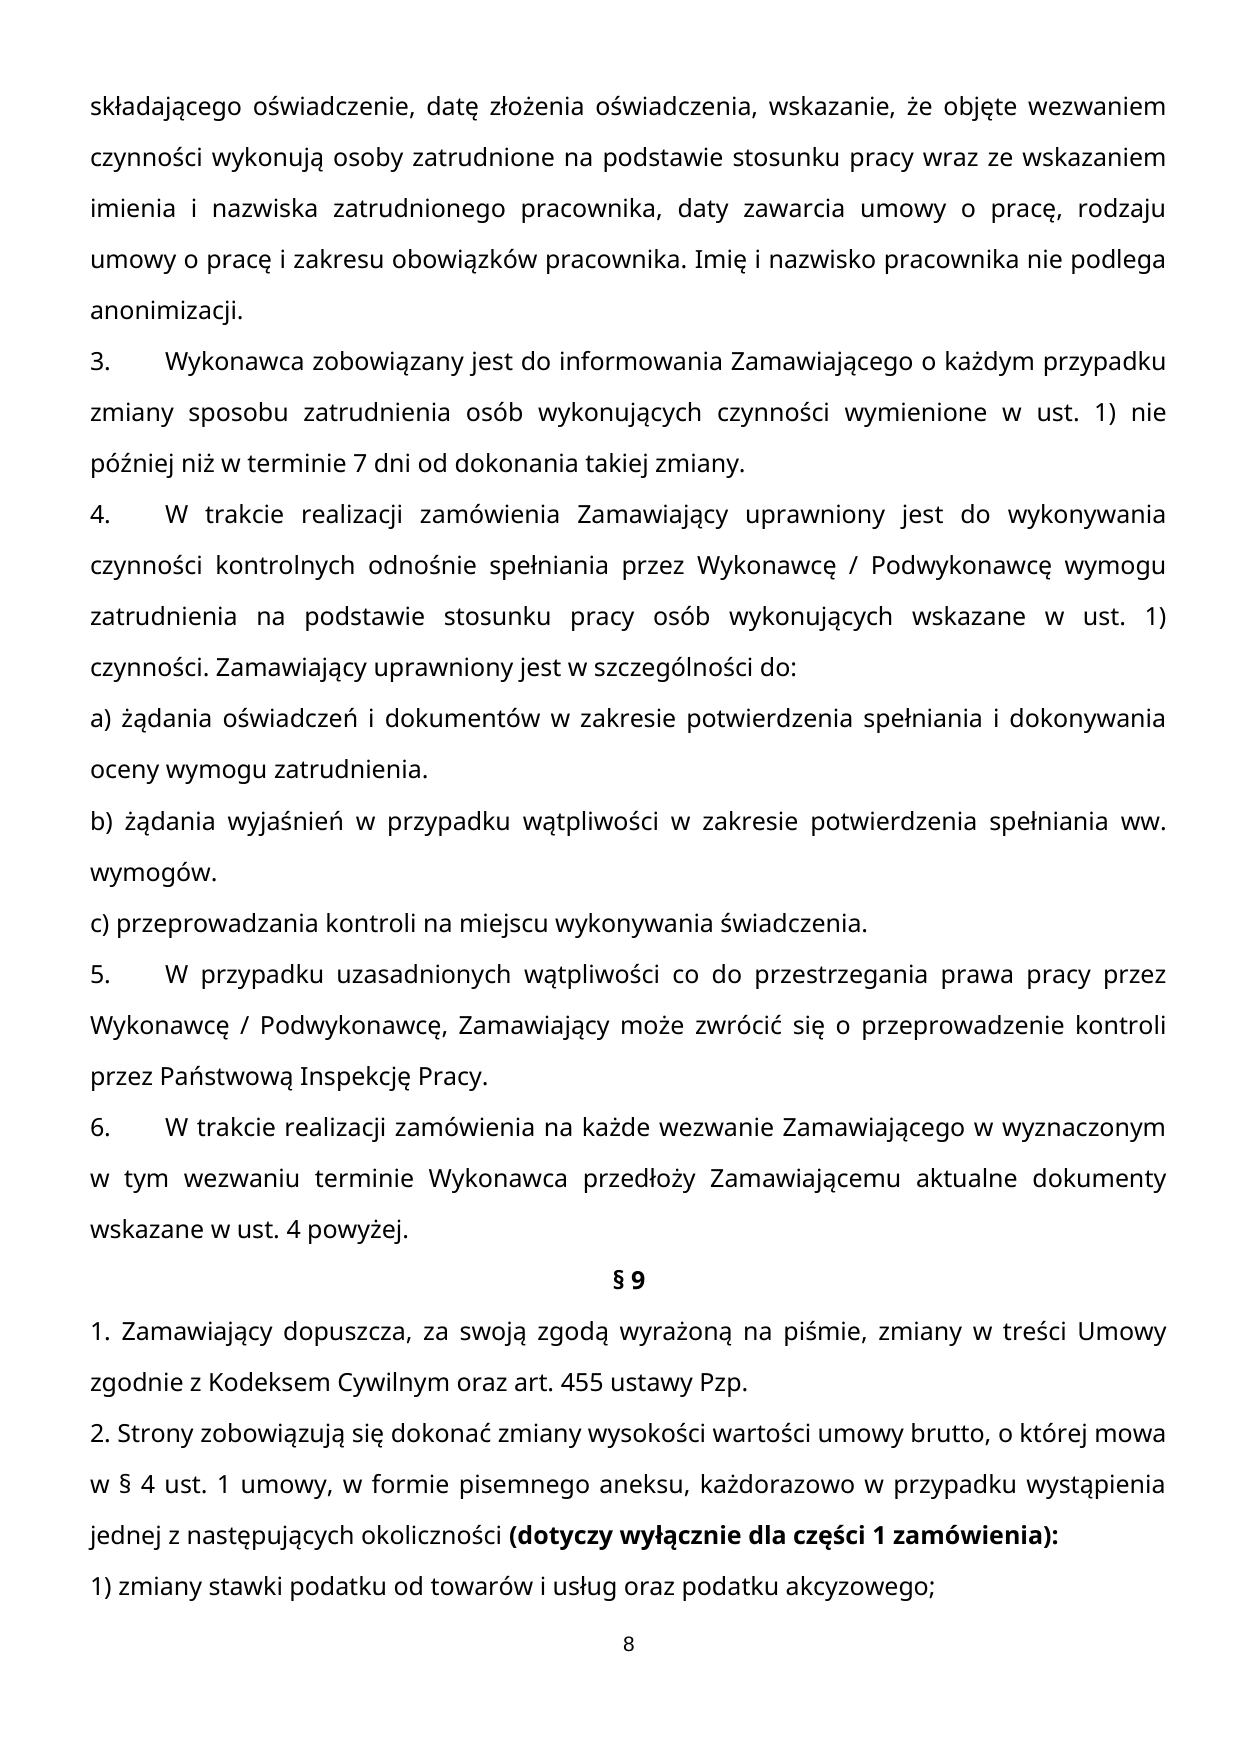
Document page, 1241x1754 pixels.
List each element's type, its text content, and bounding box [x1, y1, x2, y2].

text a) żądania oświadczeń i dokumentów w zakresie potwierdzenia spełniania i dokonywania oceny wymogu zatrudnienia. [90, 701, 1168, 786]
text c) przeprowadzania kontroli na miejscu wykonywania świadczenia. [90, 905, 1168, 939]
text b) żądania wyjaśnień w przypadku wątpliwości w zakresie potwierdzenia spełniania ww. wymogów. [90, 803, 1168, 888]
text 2. Strony zobowiązują się dokonać zmiany wysokości wartości umowy brutto, o której mowa w § 4 ust. 1 umowy, w formie pisemnego aneksu, każdorazowo w przypadku wystąpienia jednej z następujących okoliczności (dotyczy wyłącznie dla części 1 zamówienia): [90, 1416, 1168, 1552]
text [90, 89, 1168, 327]
text § 9 [90, 1263, 1168, 1297]
text 3. Wykonawca zobowiązany jest do informowania Zamawiającego o każdym przypadku zmiany sposobu zatrudnienia osób wykonujących czynności wymienione w ust. 1) nie później niż w terminie 7 dni od dokonania takiej zmiany. [90, 344, 1168, 480]
text 6. W trakcie realizacji zamówienia na każde wezwanie Zamawiającego w wyznaczonym w tym wezwaniu terminie Wykonawca przedłoży Zamawiającemu aktualne dokumenty wskazane w ust. 4 powyżej. [90, 1109, 1168, 1246]
text 5. W przypadku uzasadnionych wątpliwości co do przestrzegania prawa pracy przez Wykonawcę / Podwykonawcę, Zamawiający może zwrócić się o przeprowadzenie kontroli przez Państwową Inspekcję Pracy. [90, 956, 1168, 1092]
text 1. Zamawiający dopuszcza, za swoją zgodą wyrażoną na piśmie, zmiany w treści Umowy zgodnie z Kodeksem Cywilnym oraz art. 455 ustawy Pzp. [90, 1314, 1168, 1399]
text 4. W trakcie realizacji zamówienia Zamawiający uprawniony jest do wykonywania czynności kontrolnych odnośnie spełniania przez Wykonawcę / Podwykonawcę wymogu zatrudnienia na podstawie stosunku pracy osób wykonujących wskazane w ust. 1) czynności. Zamawiający uprawniony jest w szczególności do: [90, 497, 1168, 684]
text 1) zmiany stawki podatku od towarów i usług oraz podatku akcyzowego; [90, 1569, 1168, 1603]
